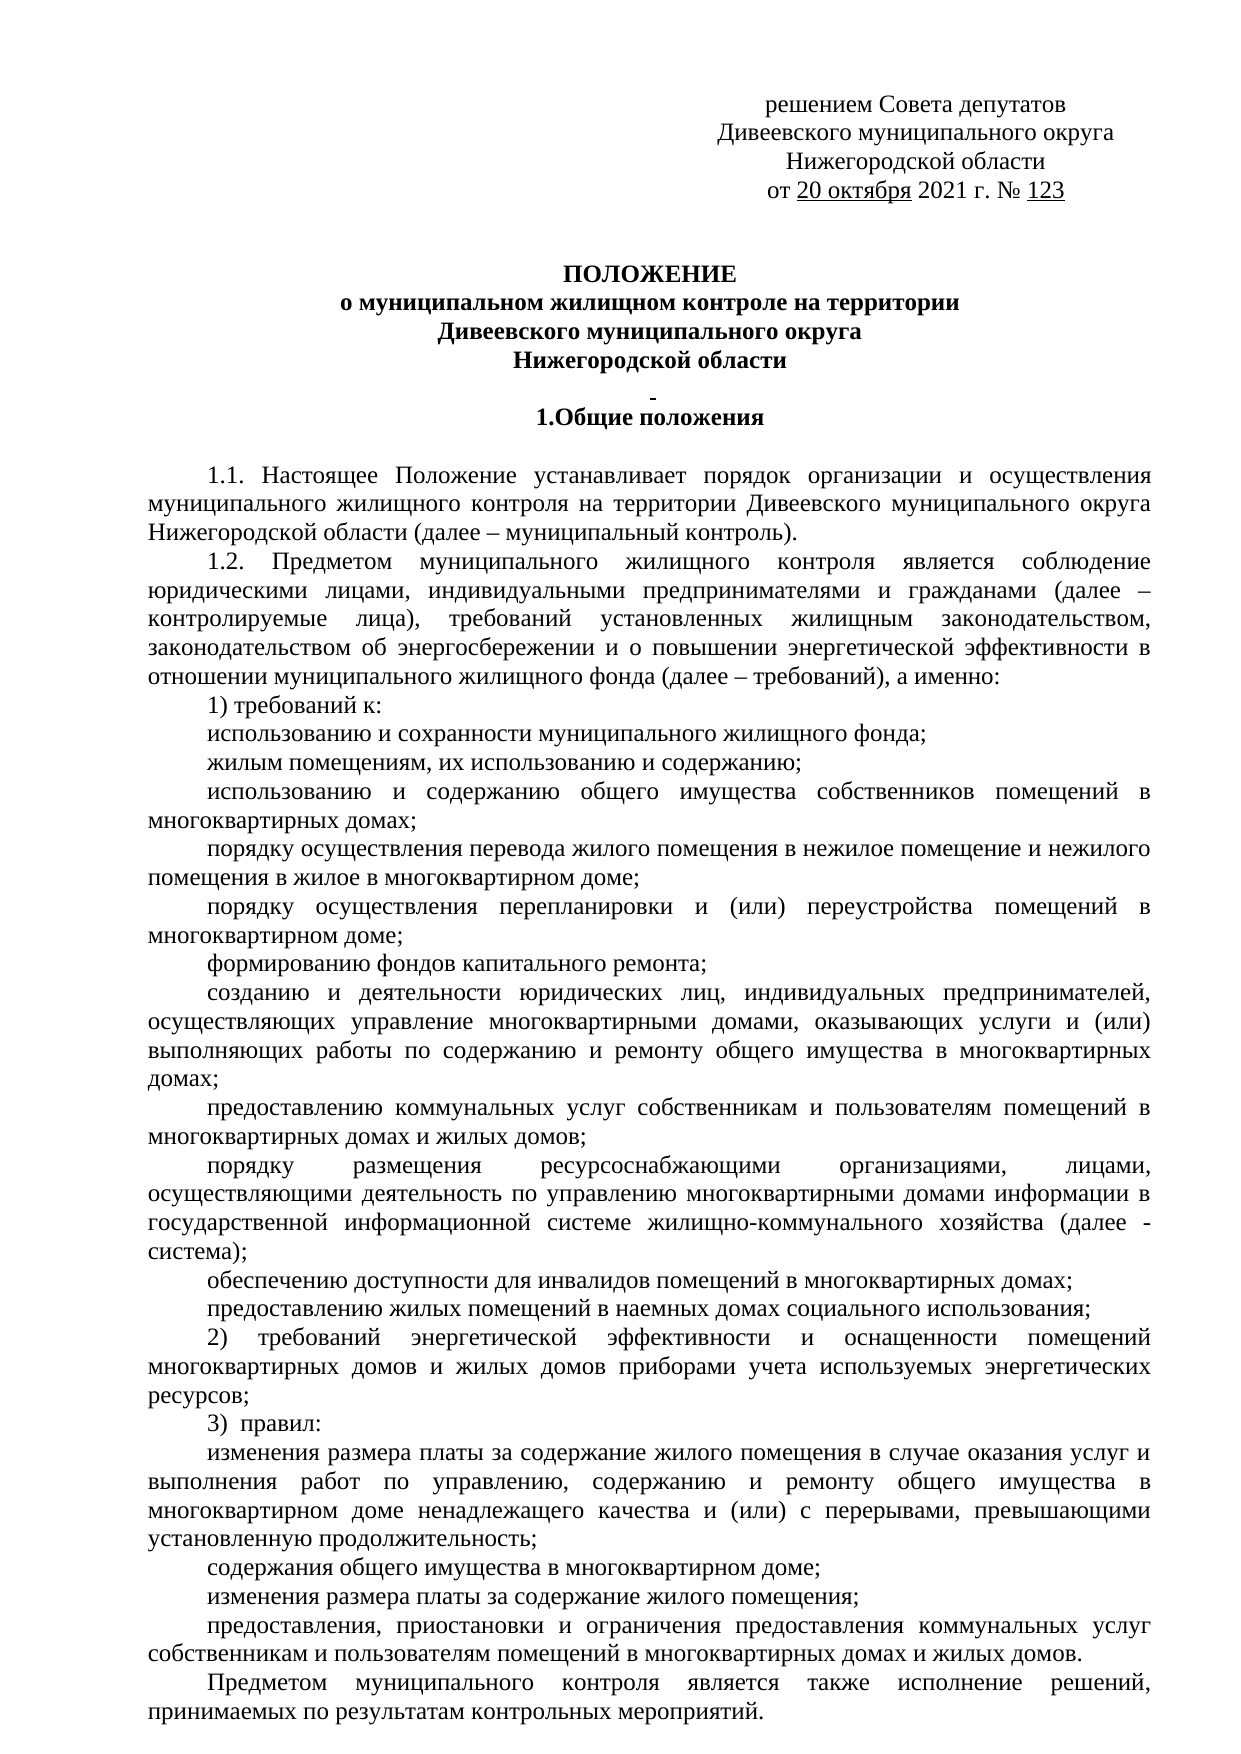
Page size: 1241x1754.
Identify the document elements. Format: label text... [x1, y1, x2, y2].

text Предметом муниципального контроля является также исполнение решений, принимаемых по результатам контрольных мероприятий. [148, 1667, 1152, 1725]
text порядку осуществления перепланировки и (или) переустройства помещений в многоквартирном доме; [148, 891, 1152, 948]
text предоставлению жилых помещений в наемных домах социального использования; [148, 1293, 1152, 1322]
text содержания общего имущества в многоквартирном доме; [148, 1552, 1152, 1581]
text 3) правил: [148, 1408, 1152, 1437]
text 1.Общие положения [148, 402, 1152, 431]
list 1.2. Предметом муниципального жилищного контроля является соблюдение юридическими лицами, индивидуальными предпринимателями и гражданами (далее – контролируемые лица), требований установленных жилищным законодательством, законодательством об энергосбережении и о повышении энергетической эффективности в отношении муниципального жилищного фонда (далее – требований), а именно: [148, 546, 1152, 690]
text 1) требований к: [148, 690, 1152, 718]
title 1.1. Настоящее Положение устанавливает порядок организации и осуществления муниципального жилищного контроля на территории Дивеевского муниципального округа Нижегородской области (далее – муниципальный контроль). [148, 460, 1152, 546]
text жилым помещениям, их использованию и содержанию; [148, 747, 1152, 776]
text 2) требований энергетической эффективности и оснащенности помещений многоквартирных домов и жилых домов приборами учета используемых энергетических ресурсов; [148, 1322, 1152, 1408]
text формированию фондов капитального ремонта; [148, 948, 1152, 977]
text обеспечению доступности для инвалидов помещений в многоквартирных домах; [148, 1265, 1152, 1293]
title ПОЛОЖЕНИЕ [148, 262, 1152, 287]
text порядку размещения ресурсоснабжающими организациями, лицами, осуществляющими деятельность по управлению многоквартирными домами информации в государственной информационной системе жилищно-коммунального хозяйства (далее - система); [148, 1150, 1152, 1265]
text предоставления, приостановки и ограничения предоставления коммунальных услуг собственникам и пользователям помещений в многоквартирных домах и жилых домов. [148, 1610, 1152, 1667]
text использованию и сохранности муниципального жилищного фонда; [148, 718, 1152, 747]
text изменения размера платы за содержание жилого помещения; [148, 1581, 1152, 1610]
text созданию и деятельности юридических лиц, индивидуальных предпринимателей, осуществляющих управление многоквартирными домами, оказывающих услуги и (или) выполняющих работы по содержанию и ремонту общего имущества в многоквартирных домах; [148, 977, 1152, 1092]
text от 20 октября 2021 г. № 123 [679, 175, 1152, 204]
title Дивеевского муниципального округа [148, 316, 1152, 345]
text решением Совета депутатов [679, 89, 1152, 117]
text изменения размера платы за содержание жилого помещения в случае оказания услуг и выполнения работ по управлению, содержанию и ремонту общего имущества в многоквартирном доме ненадлежащего качества и (или) с перерывами, превышающими установленную продолжительность; [148, 1437, 1152, 1552]
title о муниципальном жилищном контроле на территории [148, 287, 1152, 316]
text использованию и содержанию общего имущества собственников помещений в многоквартирных домах; [148, 776, 1152, 833]
text предоставлению коммунальных услуг собственникам и пользователям помещений в многоквартирных домах и жилых домов; [148, 1092, 1152, 1150]
text Дивеевского муниципального округа Нижегородской области [679, 117, 1152, 175]
text порядку осуществления перевода жилого помещения в нежилое помещение и нежилого помещения в жилое в многоквартирном доме; [148, 833, 1152, 891]
title Нижегородской области [148, 345, 1152, 373]
